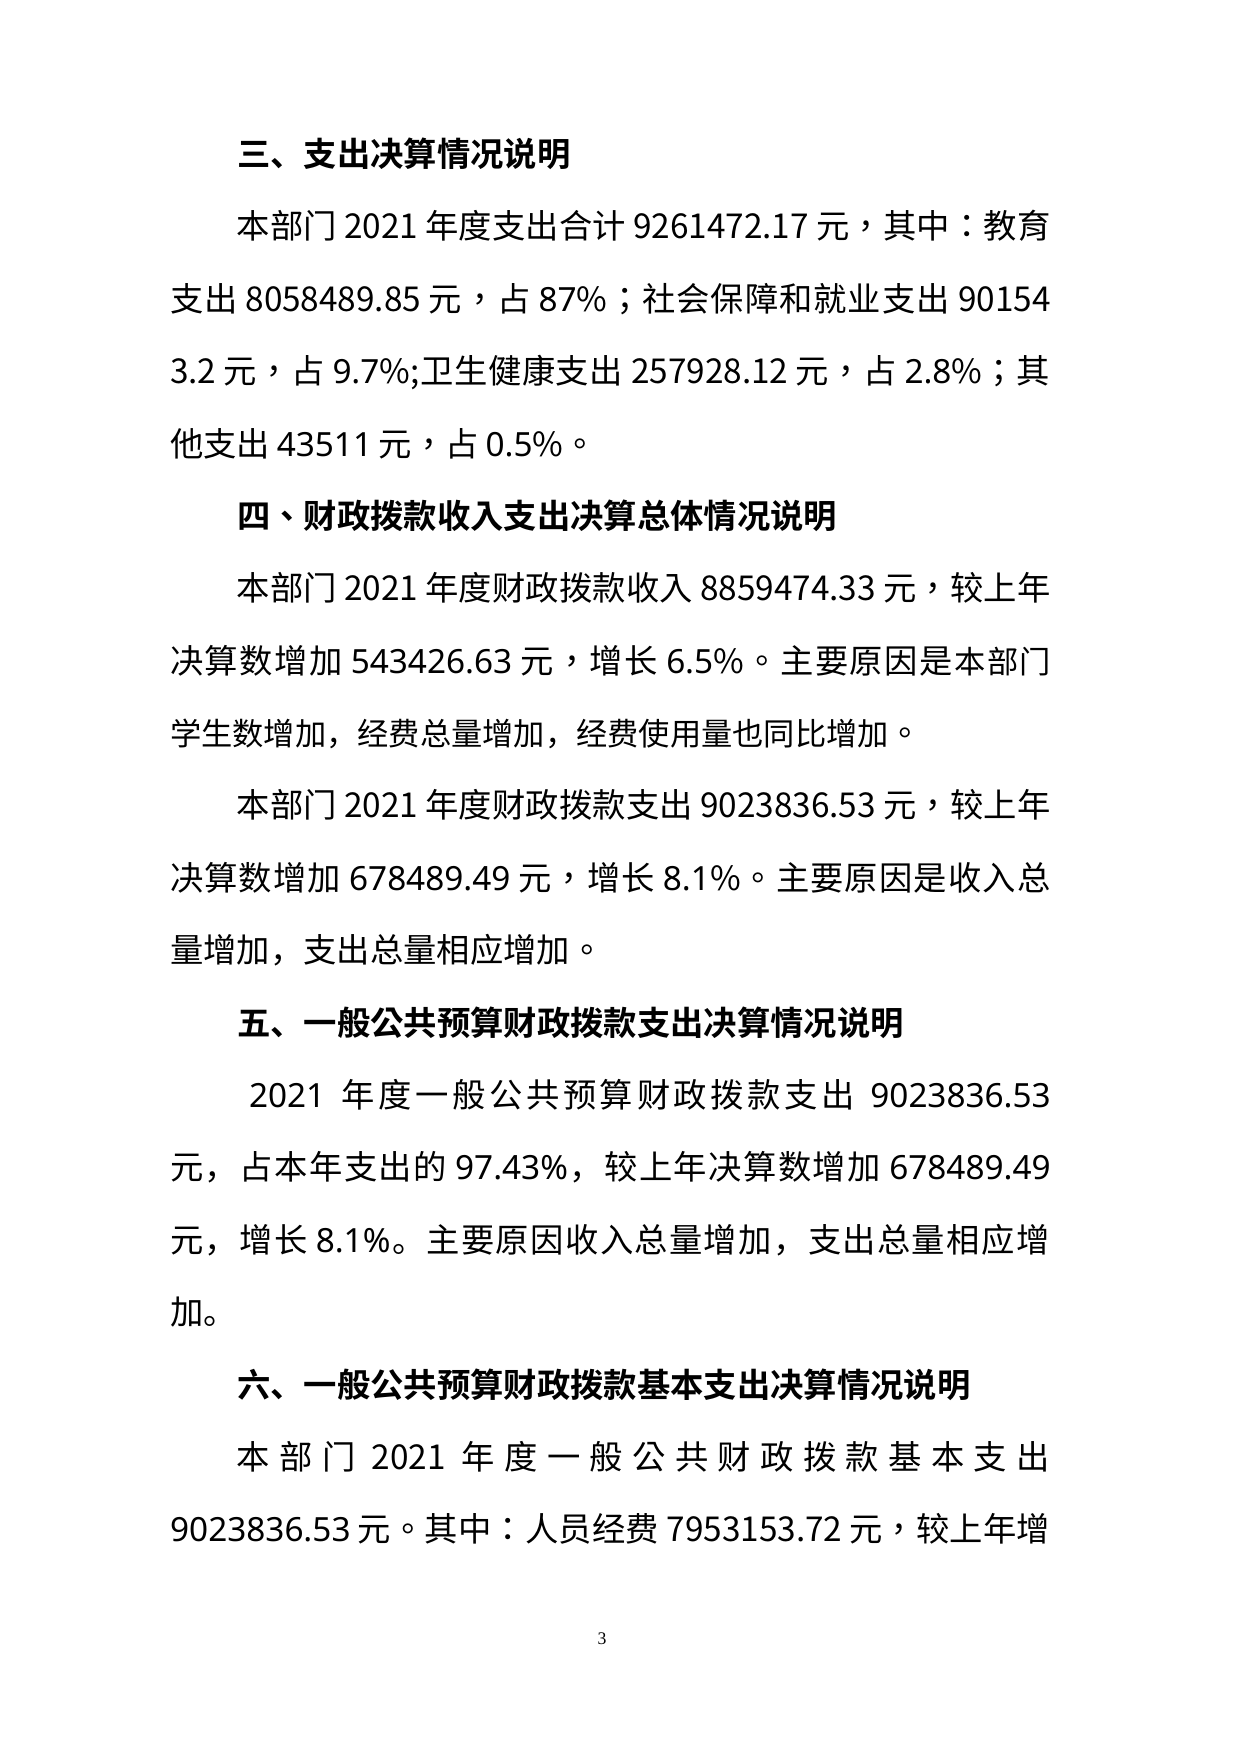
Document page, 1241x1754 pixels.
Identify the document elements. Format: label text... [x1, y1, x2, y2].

list 五、一般公共预算财政拨款支出决算情况说明 [170, 996, 1051, 1044]
text 本部门2021年度财政拨款支出9023836.53元，较上年决算数增加678489.49元，增长8.1%。主要原因是收入总量增加，支出总量相应增加。 [170, 779, 1051, 972]
text 本部门2021年度支出合计9261472.17元，其中：教育支出8058489.85元，占87%；社会保障和就业支出901543.2元，占9.7%;卫生健康支出257928.12元，占2.8%；其他支出43511元，占0.5%。 [170, 200, 1051, 466]
text 本部门2021年度财政拨款收入8859474.33元，较上年决算数增加543426.63元，增长6.5%。主要原因是本部门学生数增加，经费总量增加，经费使用量也同比增加。 [170, 562, 1051, 755]
text 四、财政拨款收入支出决算总体情况说明 [170, 490, 1051, 538]
text 三、支出决算情况说明 [170, 128, 1051, 176]
text 六、一般公共预算财政拨款基本支出决算情况说明 [170, 1358, 1051, 1407]
text 2021 年度一般公共预算财政拨款支出 9023836.53元，占本年支出的97.43%，较上年决算数增加678489.49元，增长8.1%。主要原因收入总量增加，支出总量相应增加。 [170, 1069, 1051, 1334]
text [170, 1431, 1051, 1551]
